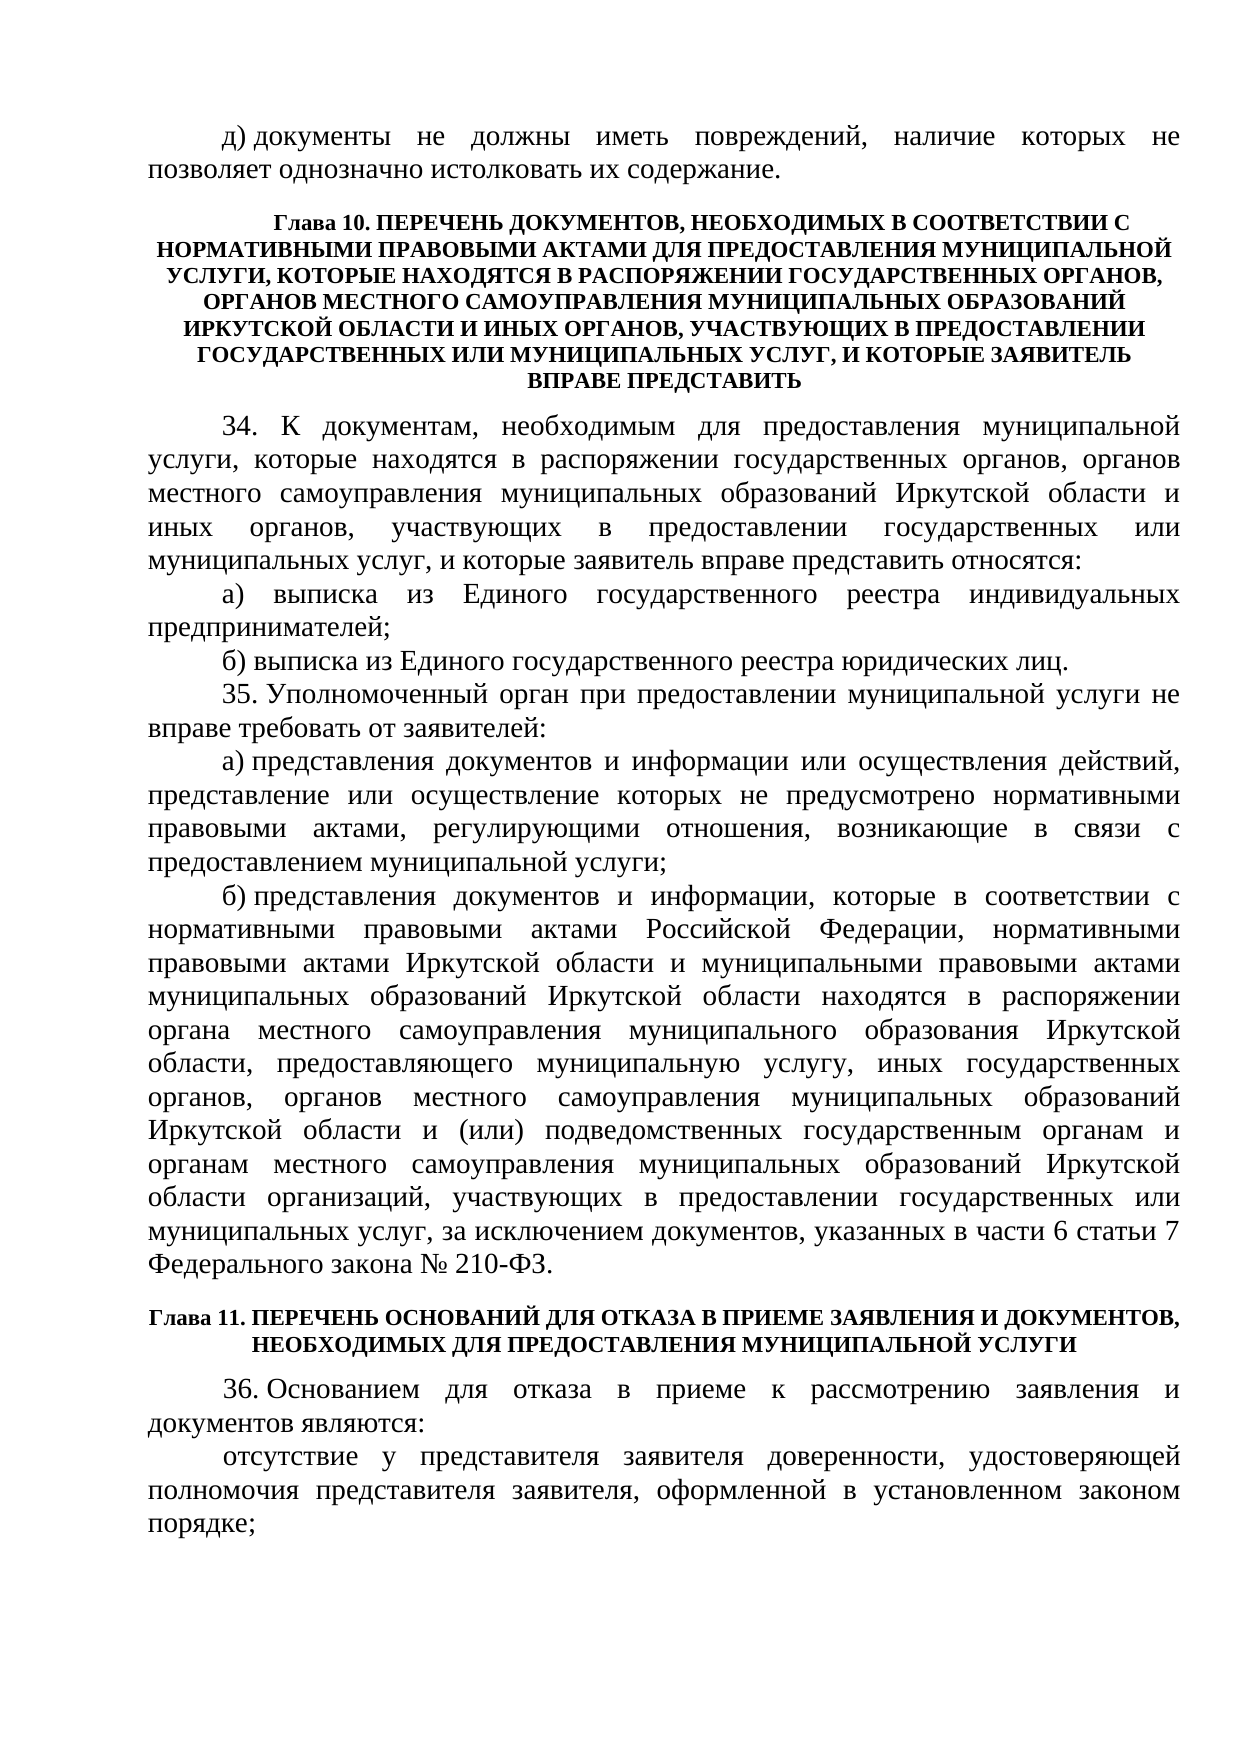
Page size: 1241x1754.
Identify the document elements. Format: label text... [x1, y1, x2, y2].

text 34. К документам, необходимым для предоставления муниципальной услуги, которые находятся в распоряжении государственных органов, органов местного самоуправления муниципальных образований Иркутской области и иных органов, участвующих в предоставлении государственных или муниципальных услуг, и которые заявитель вправе представить относятся: [148, 408, 1181, 576]
text а) представления документов и информации или осуществления действий, представление или осуществление которых не предусмотрено нормативными правовыми актами, регулирующими отношения, возникающие в связи с предоставлением муниципальной услуги; [148, 743, 1181, 878]
text отсутствие у представителя заявителя доверенности, удостоверяющей полномочия представителя заявителя, оформленной в установленном законом порядке; [148, 1438, 1181, 1539]
text б) представления документов и информации, которые в соответствии с нормативными правовыми актами Российской Федерации, нормативными правовыми актами Иркутской области и муниципальными правовыми актами муниципальных образований Иркутской области находятся в распоряжении органа местного самоуправления муниципального образования Иркутской области, предоставляющего муниципальную услугу, иных государственных органов, органов местного самоуправления муниципальных образований Иркутской области и (или) подведомственных государственным органам и органам местного самоуправления муниципальных образований Иркутской области организаций, участвующих в предоставлении государственных или муниципальных услуг, за исключением документов, указанных в части 6 статьи 7 Федерального закона № 210-ФЗ. [148, 878, 1181, 1280]
text Глава 10. ПЕРЕЧЕНЬ ДОКУМЕНТОВ, НЕОБХОДИМЫХ В СООТВЕТСТВИИ С НОРМАТИВНЫМИ ПРАВОВЫМИ АКТАМИ ДЛЯ ПРЕДОСТАВЛЕНИЯ МУНИЦИПАЛЬНОЙ УСЛУГИ, КОТОРЫЕ НАХОДЯТСЯ В РАСПОРЯЖЕНИИ ГОСУДАРСТВЕННЫХ ОРГАНОВ, ОРГАНОВ МЕСТНОГО САМОУПРАВЛЕНИЯ МУНИЦИПАЛЬНЫХ ОБРАЗОВАНИЙ ИРКУТСКОЙ ОБЛАСТИ И ИНЫХ ОРГАНОВ, УЧАСТВУЮЩИХ В ПРЕДОСТАВЛЕНИИ ГОСУДАРСТВЕННЫХ ИЛИ МУНИЦИПАЛЬНЫХ УСЛУГ, И КОТОРЫЕ ЗАЯВИТЕЛЬ ВПРАВЕ ПРЕДСТАВИТЬ [148, 209, 1181, 394]
text а) выписка из Единого государственного реестра индивидуальных предпринимателей; [148, 576, 1181, 643]
text 36. Основанием для отказа в приеме к рассмотрению заявления и документов являются: [148, 1371, 1181, 1438]
text д) документы не должны иметь повреждений, наличие которых не позволяет однозначно истолковать их содержание. [148, 118, 1181, 185]
text б) выписка из Единого государственного реестра юридических лиц. [148, 643, 1181, 676]
text 35. Уполномоченный орган при предоставлении муниципальной услуги не вправе требовать от заявителей: [148, 676, 1181, 743]
text Глава 11. ПЕРЕЧЕНЬ ОСНОВАНИЙ ДЛЯ ОТКАЗА В ПРИЕМЕ ЗАЯВЛЕНИЯ И ДОКУМЕНТОВ, НЕОБХОДИМЫХ ДЛЯ ПРЕДОСТАВЛЕНИЯ МУНИЦИПАЛЬНОЙ УСЛУГИ [148, 1304, 1181, 1357]
